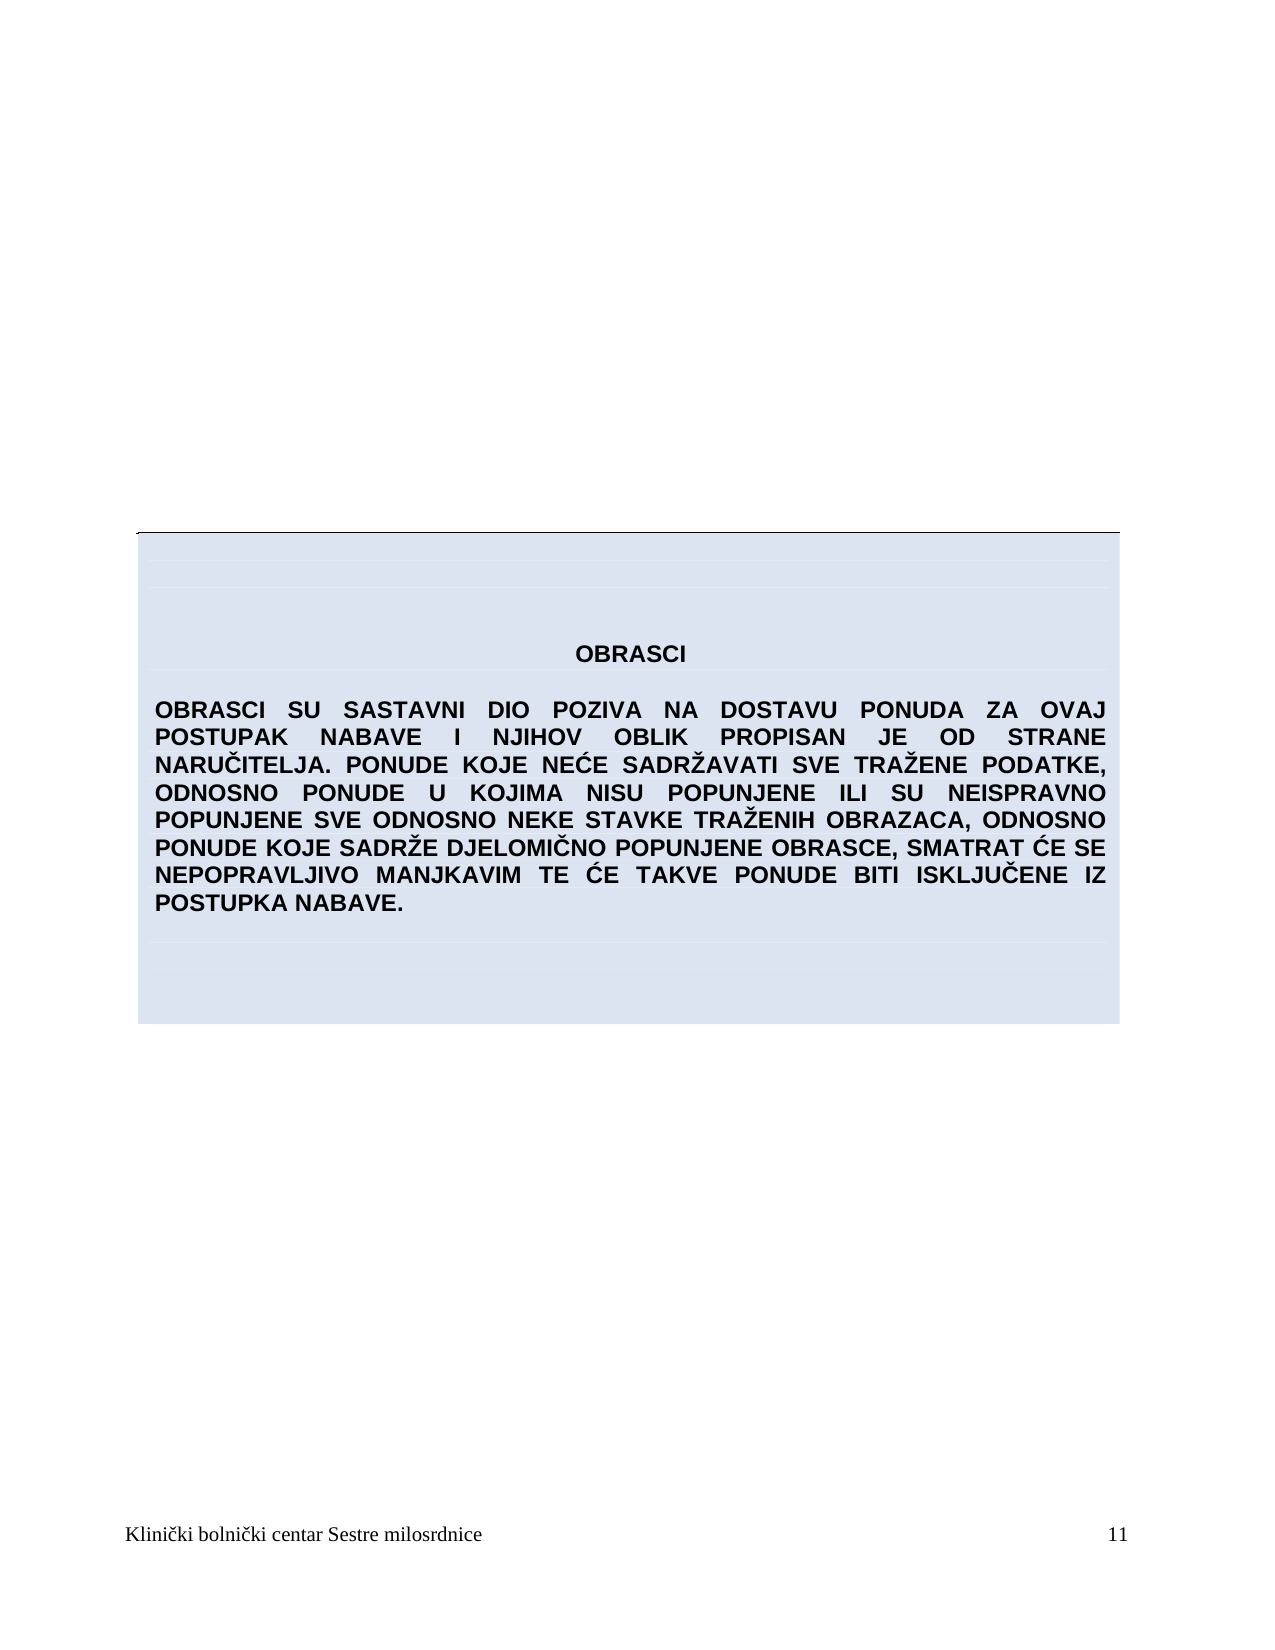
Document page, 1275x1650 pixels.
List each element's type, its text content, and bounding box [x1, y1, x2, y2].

text OBRASCI SU SASTAVNI DIO POZIVA NA DOSTAVU PONUDA ZA OVAJ POSTUPAK NABAVE I NJIHOV OBLIK PROPISAN JE OD STRANE NARUČITELJA. PONUDE KOJE NEĆE SADRŽAVATI SVE TRAŽENE PODATKE, ODNOSNO PONUDE U KOJIMA NISU POPUNJENE ILI SU NEISPRAVNO POPUNJENE SVE ODNOSNO NEKE STAVKE TRAŽENIH OBRAZACA, ODNOSNO PONUDE KOJE SADRŽE DJELOMIČNO POPUNJENE OBRASCE, SMATRAT ĆE SE NEPOPRAVLJIVO MANJKAVIM TE ĆE TAKVE PONUDE BITI ISKLJUČENE IZ POSTUPKA NABAVE. [154, 696, 1106, 917]
text OBRASCI [154, 639, 1106, 666]
